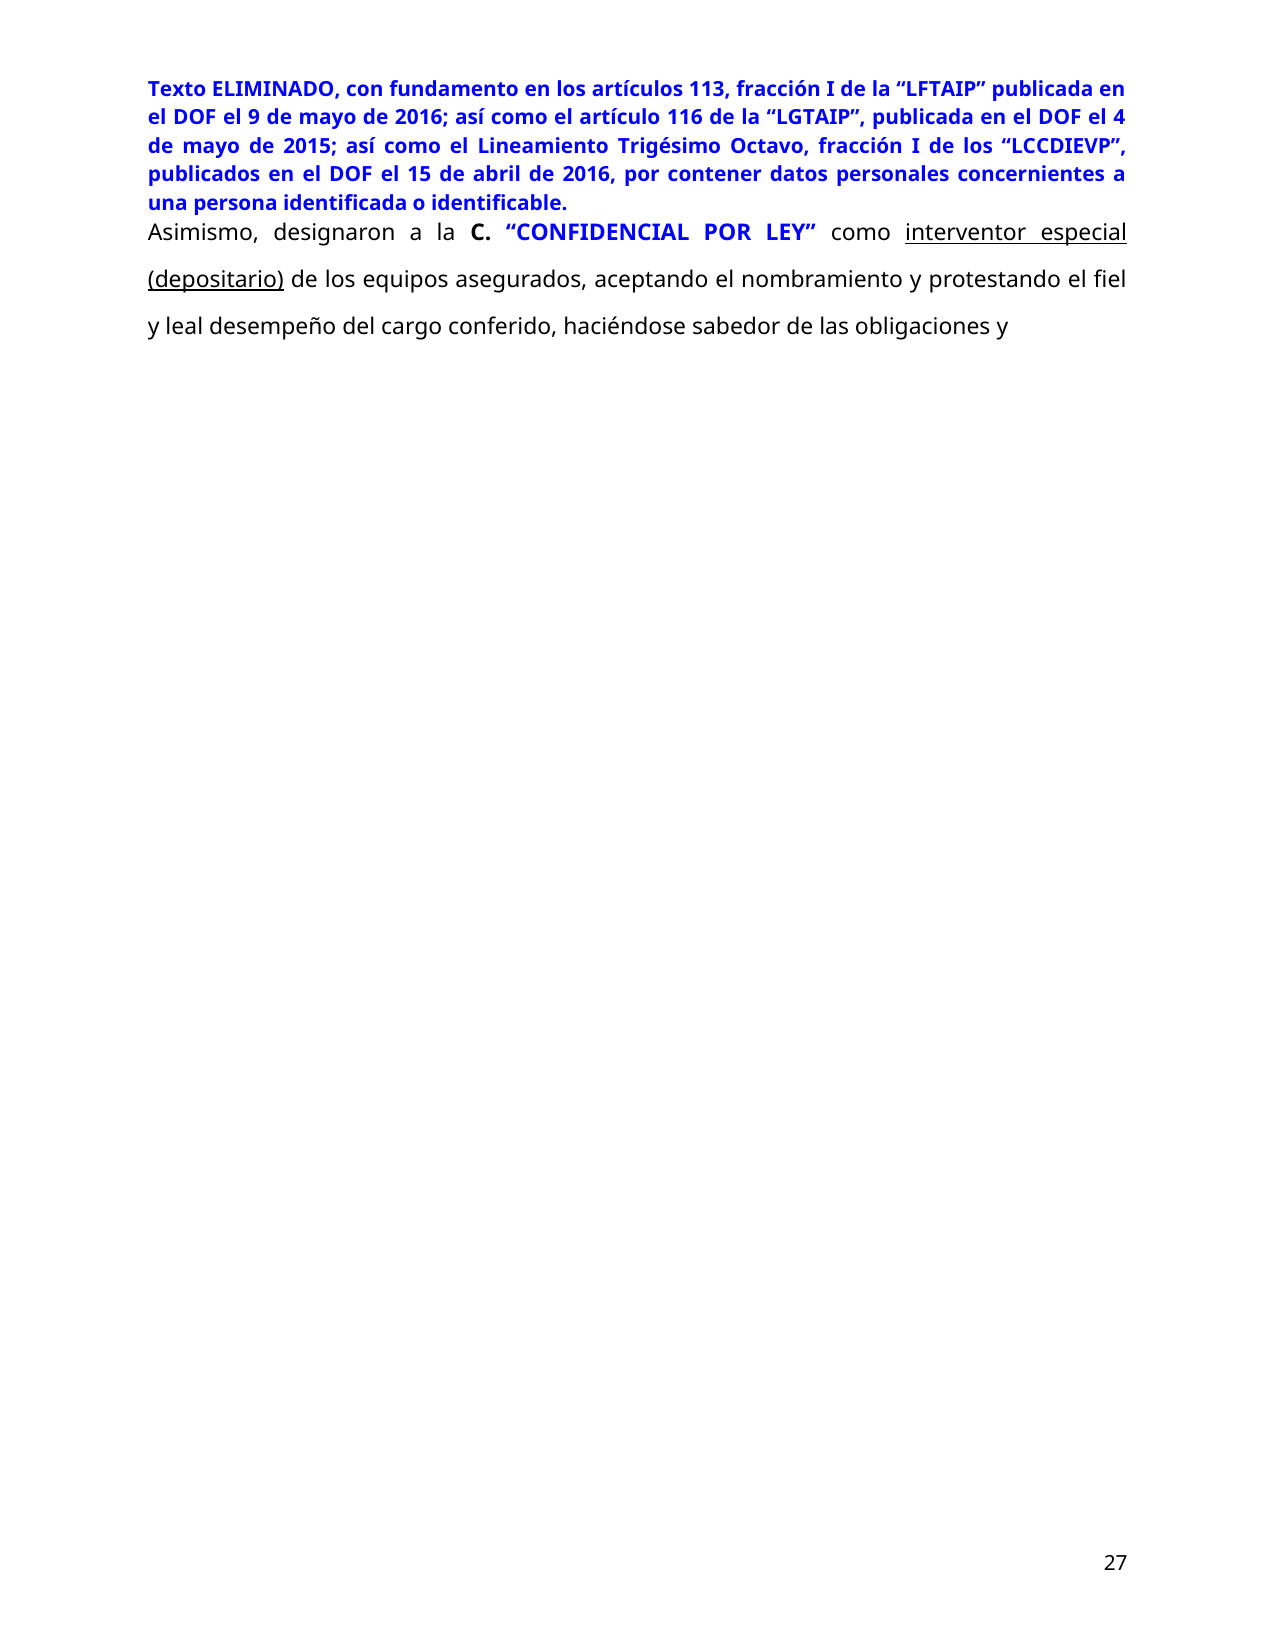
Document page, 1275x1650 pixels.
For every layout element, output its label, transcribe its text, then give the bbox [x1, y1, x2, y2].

text Asimismo, designaron a la C. “CONFIDENCIAL POR LEY” como interventor especial (depositario) de los equipos asegurados, aceptando el nombramiento y protestando el fiel y leal desempeño del cargo conferido, haciéndose sabedor de las obligaciones y [148, 216, 1127, 341]
